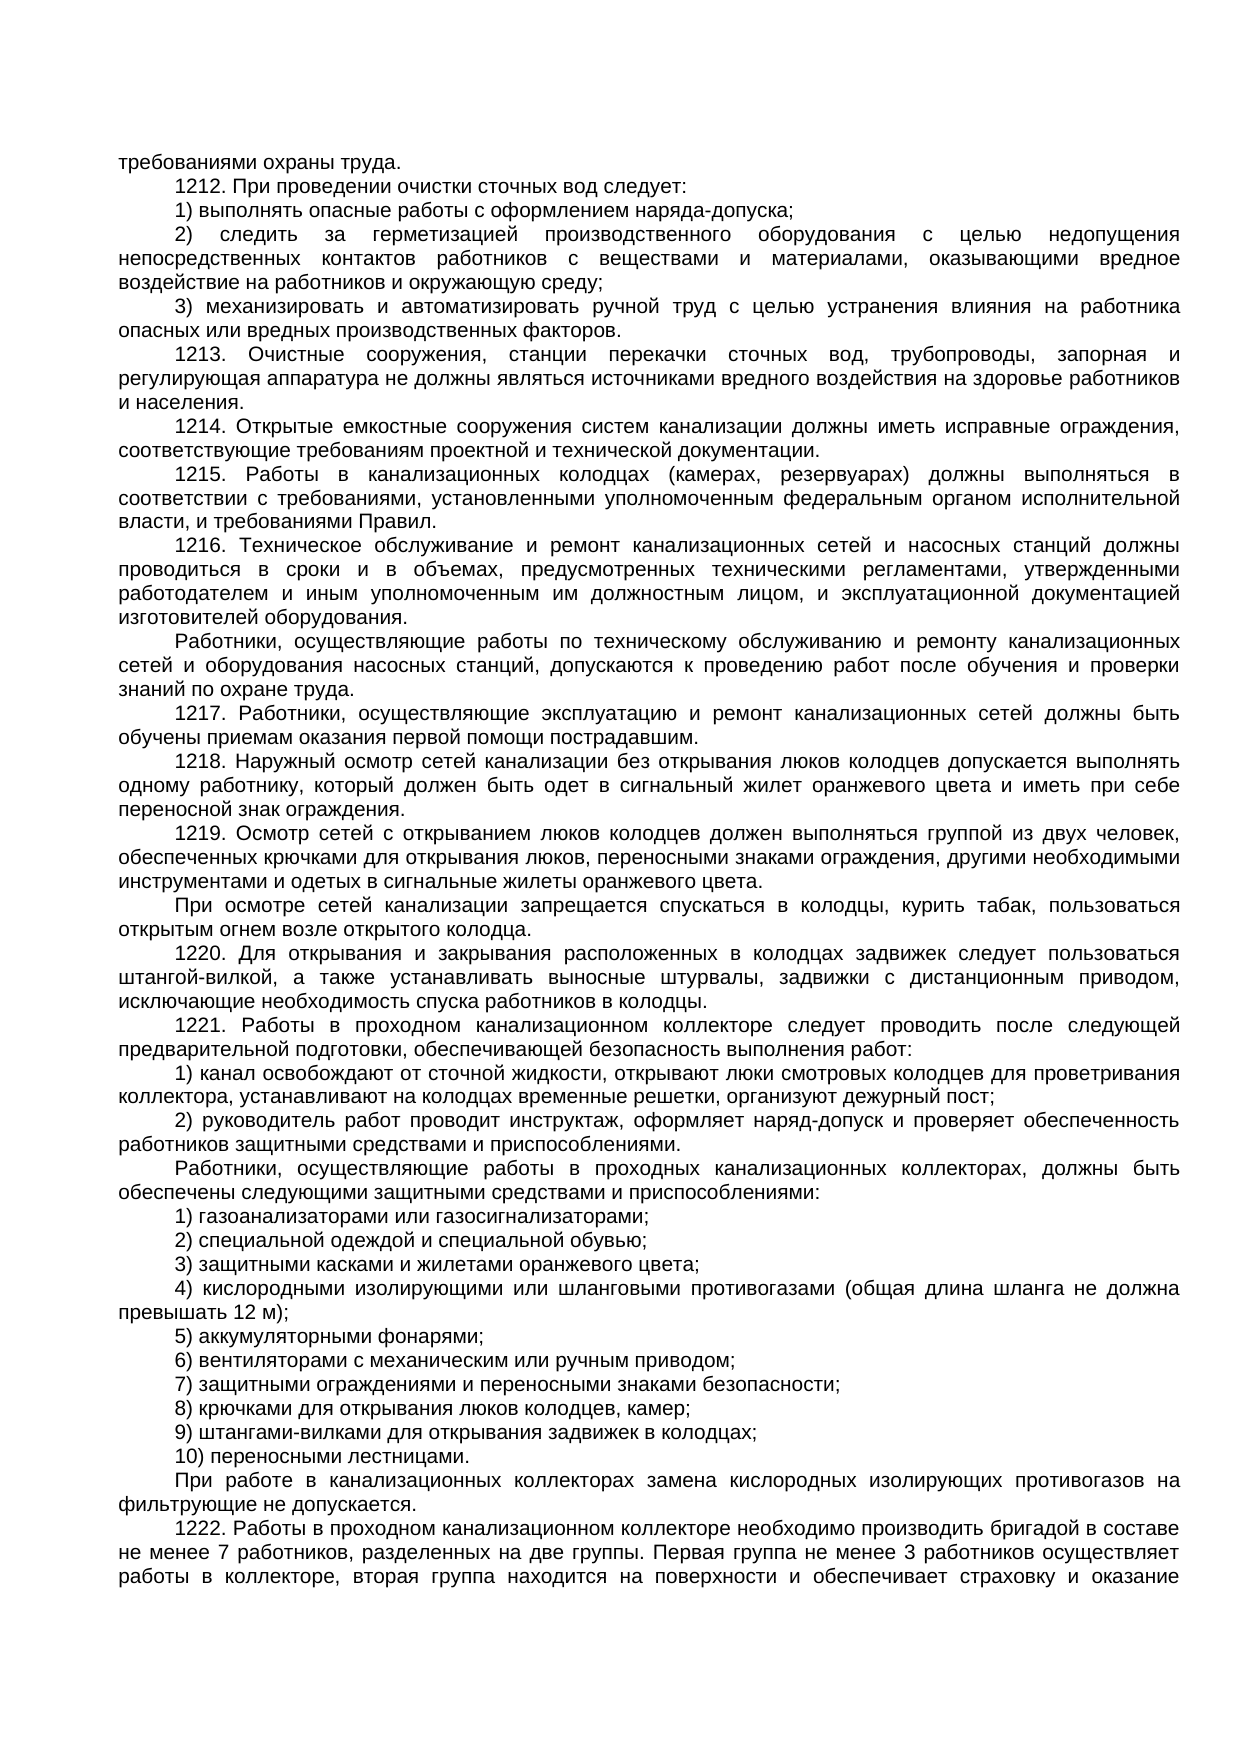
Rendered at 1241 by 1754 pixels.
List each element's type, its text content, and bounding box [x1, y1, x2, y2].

text 7) защитными ограждениями и переносными знаками безопасности; [118, 1372, 1181, 1396]
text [118, 1516, 1181, 1587]
text 1) выполнять опасные работы с оформлением наряда-допуска; [118, 198, 1181, 222]
text 1214. Открытые емкостные сооружения систем канализации должны иметь исправные ограждения, соответствующие требованиям проектной и технической документации. [118, 413, 1181, 461]
text 2) следить за герметизацией производственного оборудования с целью недопущения непосредственных контактов работников с веществами и материалами, оказывающими вредное воздействие на работников и окружающую среду; [118, 222, 1181, 294]
text 8) крючками для открывания люков колодцев, камер; [118, 1396, 1181, 1420]
text 10) переносными лестницами. [118, 1444, 1181, 1468]
text 1219. Осмотр сетей с открыванием люков колодцев должен выполняться группой из двух человек, обеспеченных крючками для открывания люков, переносными знаками ограждения, другими необходимыми инструментами и одетых в сигнальные жилеты оранжевого цвета. [118, 821, 1181, 893]
text 1217. Работники, осуществляющие эксплуатацию и ремонт канализационных сетей должны быть обучены приемам оказания первой помощи пострадавшим. [118, 701, 1181, 749]
text 2) руководитель работ проводит инструктаж, оформляет наряд-допуск и проверяет обеспеченность работников защитными средствами и приспособлениями. [118, 1108, 1181, 1156]
text При осмотре сетей канализации запрещается спускаться в колодцы, курить табак, пользоваться открытым огнем возле открытого колодца. [118, 893, 1181, 941]
text 3) защитными касками и жилетами оранжевого цвета; [118, 1252, 1181, 1276]
text 1) газоанализаторами или газосигнализаторами; [118, 1204, 1181, 1228]
text 1215. Работы в канализационных колодцах (камерах, резервуарах) должны выполняться в соответствии с требованиями, установленными уполномоченным федеральным органом исполнительной власти, и требованиями Правил. [118, 461, 1181, 533]
text 1) канал освобождают от сточной жидкости, открывают люки смотровых колодцев для проветривания коллектора, устанавливают на колодцах временные решетки, организуют дежурный пост; [118, 1060, 1181, 1108]
text 6) вентиляторами с механическим или ручным приводом; [118, 1348, 1181, 1372]
text 1218. Наружный осмотр сетей канализации без открывания люков колодцев допускается выполнять одному работнику, который должен быть одет в сигнальный жилет оранжевого цвета и иметь при себе переносной знак ограждения. [118, 749, 1181, 821]
text Работники, осуществляющие работы по техническому обслуживанию и ремонту канализационных сетей и оборудования насосных станций, допускаются к проведению работ после обучения и проверки знаний по охране труда. [118, 629, 1181, 701]
text 1212. При проведении очистки сточных вод следует: [118, 174, 1181, 198]
text 9) штангами-вилками для открывания задвижек в колодцах; [118, 1420, 1181, 1444]
text 5) аккумуляторными фонарями; [118, 1324, 1181, 1348]
text 1220. Для открывания и закрывания расположенных в колодцах задвижек следует пользоваться штангой-вилкой, а также устанавливать выносные штурвалы, задвижки с дистанционным приводом, исключающие необходимость спуска работников в колодцы. [118, 941, 1181, 1012]
text При работе в канализационных коллекторах замена кислородных изолирующих противогазов на фильтрующие не допускается. [118, 1468, 1181, 1516]
text 1221. Работы в проходном канализационном коллекторе следует проводить после следующей предварительной подготовки, обеспечивающей безопасность выполнения работ: [118, 1012, 1181, 1060]
text 4) кислородными изолирующими или шланговыми противогазами (общая длина шланга не должна превышать 12 м); [118, 1276, 1181, 1324]
text 3) механизировать и автоматизировать ручной труд с целью устранения влияния на работника опасных или вредных производственных факторов. [118, 294, 1181, 342]
text 1213. Очистные сооружения, станции перекачки сточных вод, трубопроводы, запорная и регулирующая аппаратура не должны являться источниками вредного воздействия на здоровье работников и населения. [118, 342, 1181, 413]
text 2) специальной одеждой и специальной обувью; [118, 1228, 1181, 1252]
text Работники, осуществляющие работы в проходных канализационных коллекторах, должны быть обеспечены следующими защитными средствами и приспособлениями: [118, 1156, 1181, 1204]
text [118, 150, 1181, 174]
text 1216. Техническое обслуживание и ремонт канализационных сетей и насосных станций должны проводиться в сроки и в объемах, предусмотренных техническими регламентами, утвержденными работодателем и иным уполномоченным им должностным лицом, и эксплуатационной документацией изготовителей оборудования. [118, 533, 1181, 629]
